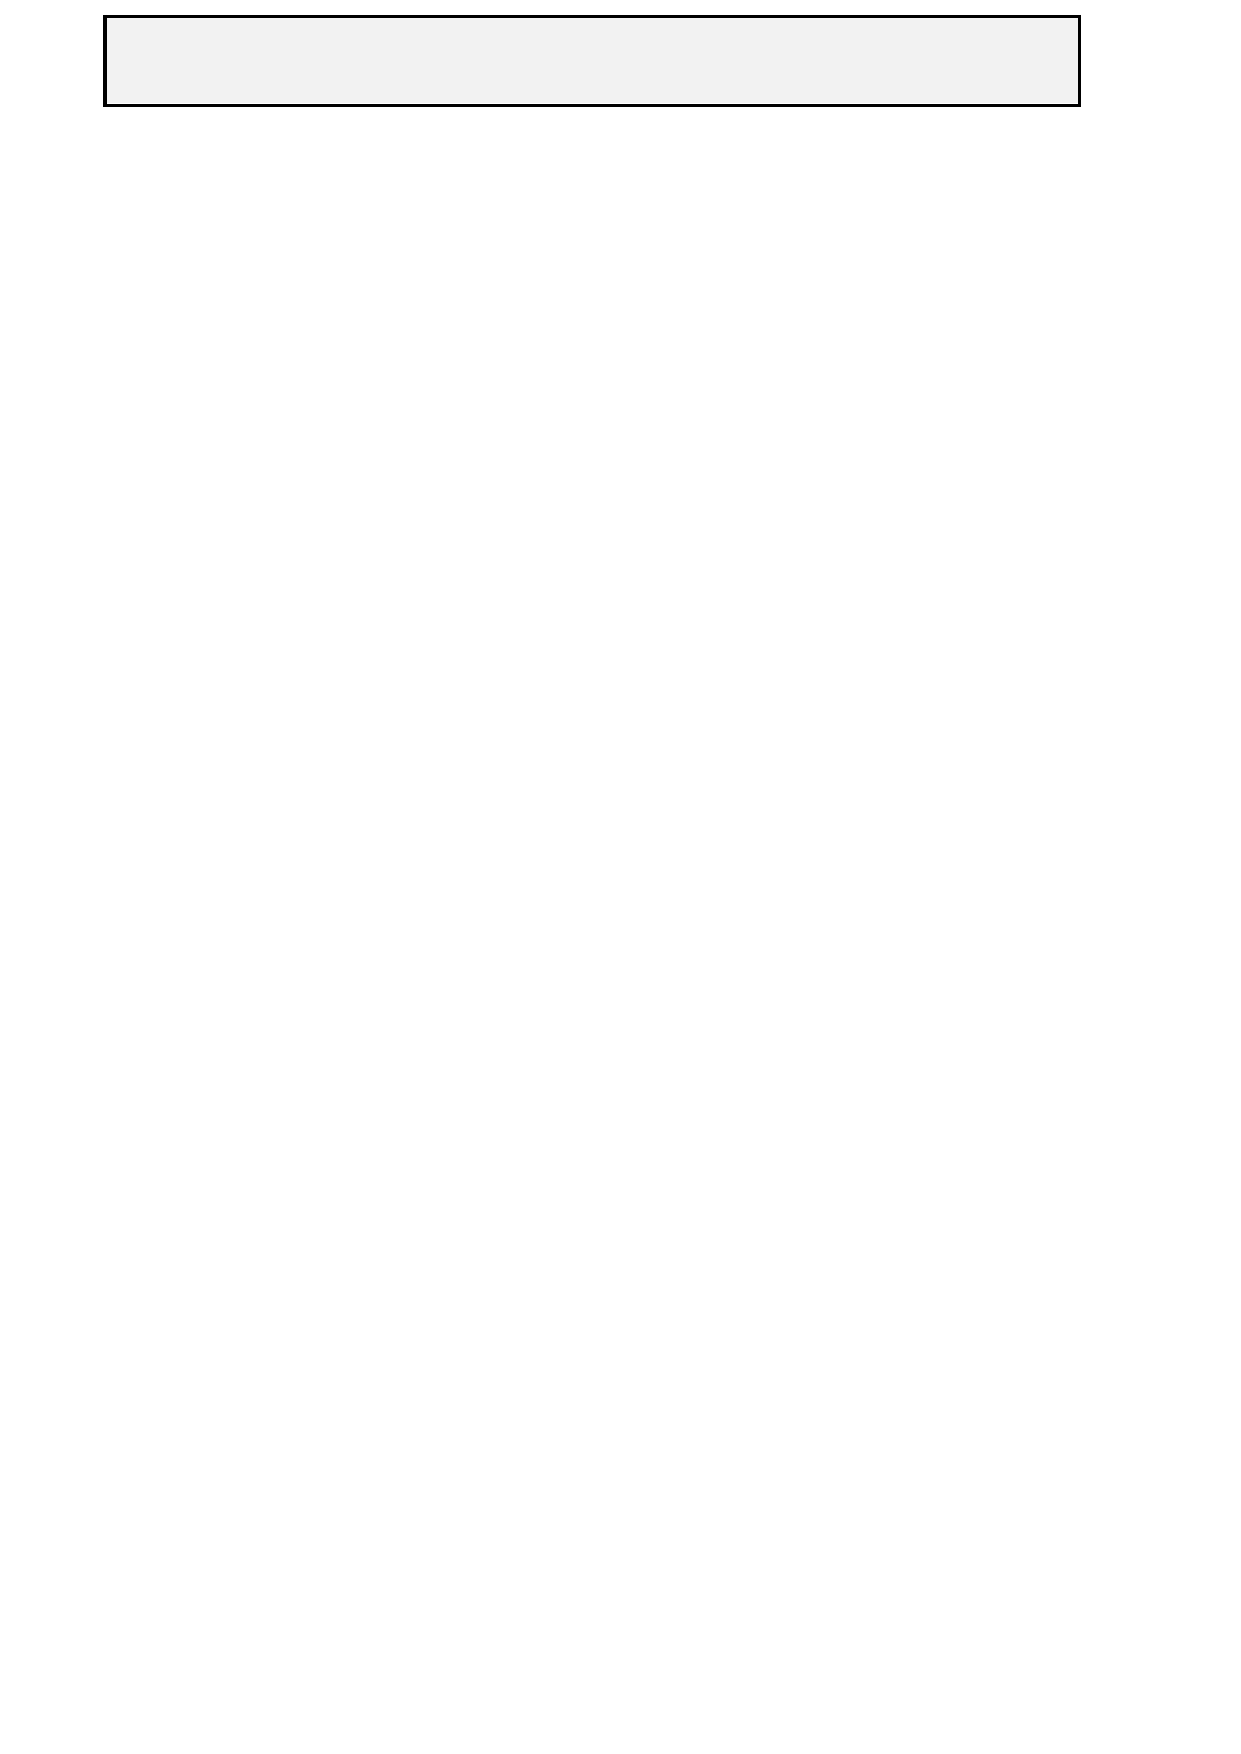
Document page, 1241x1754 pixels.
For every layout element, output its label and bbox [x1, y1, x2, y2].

table_cell [107, 18, 1078, 103]
